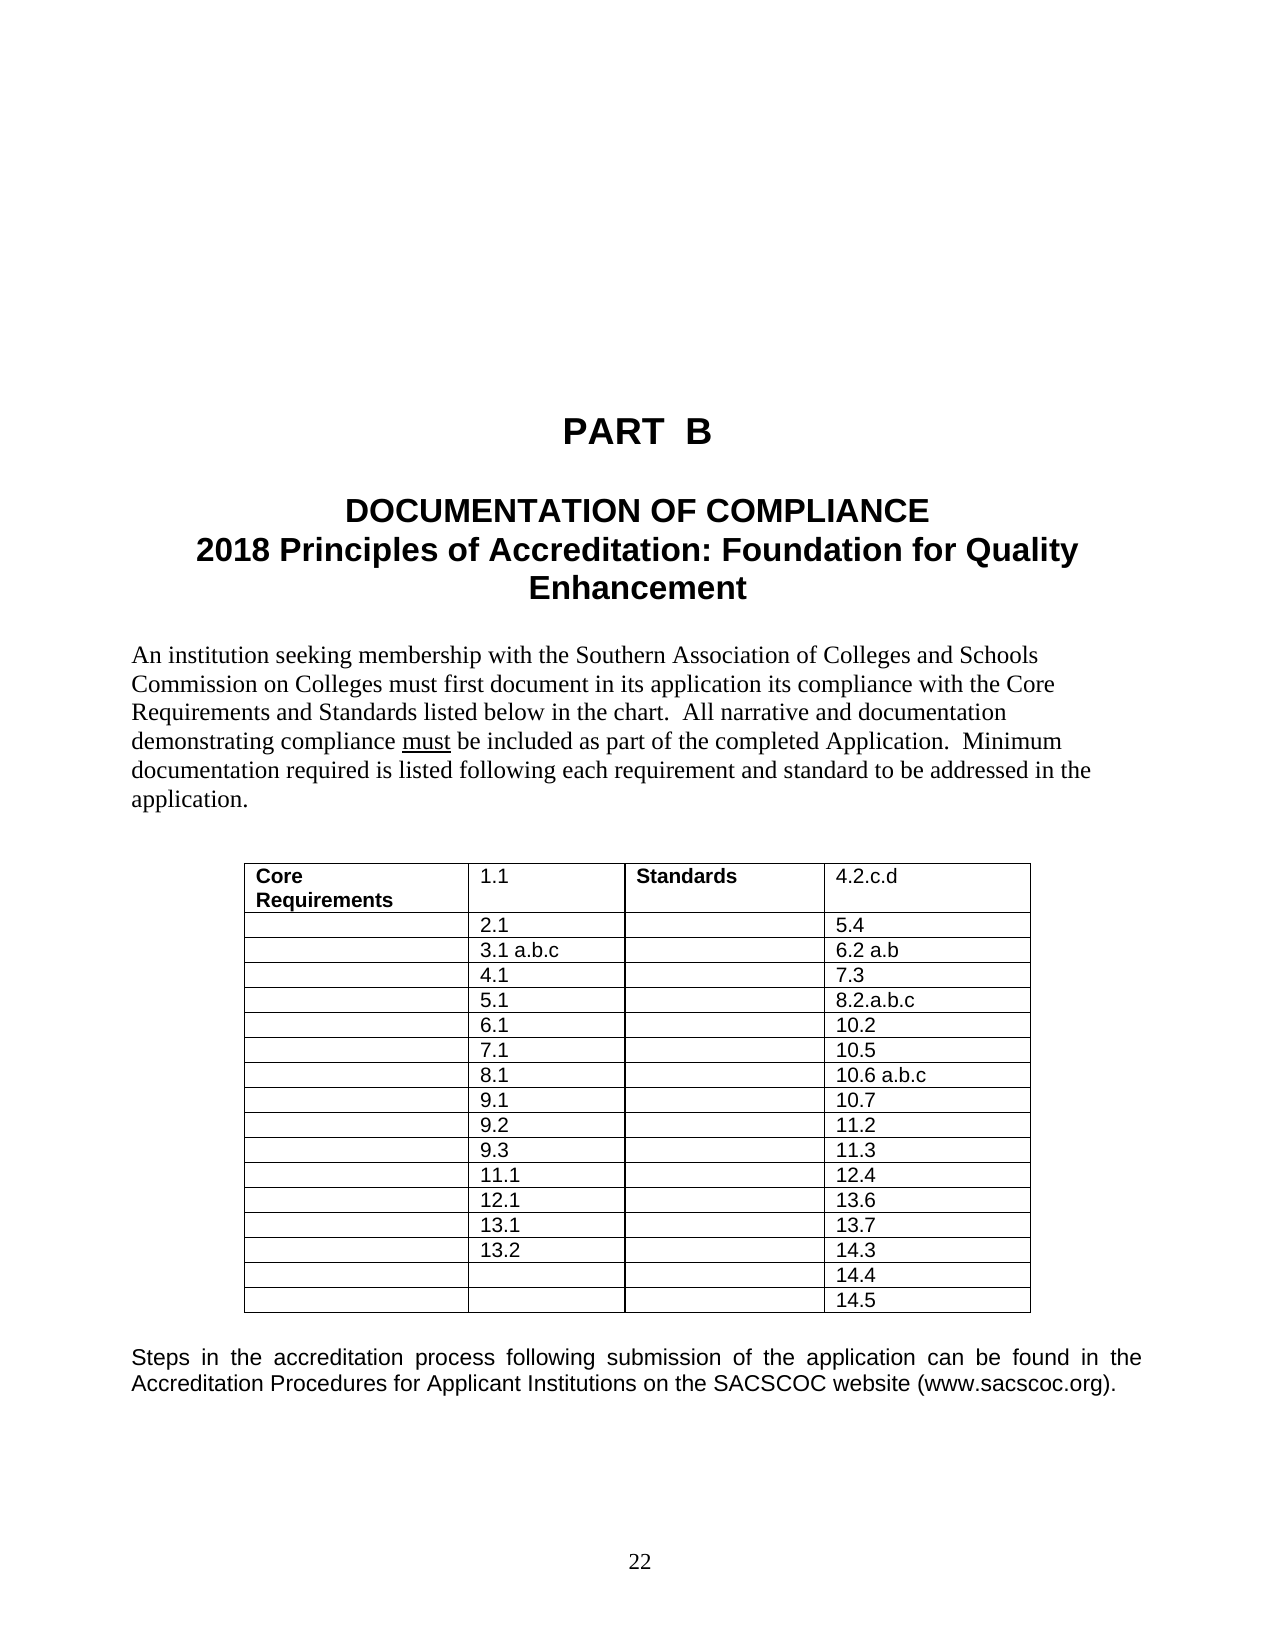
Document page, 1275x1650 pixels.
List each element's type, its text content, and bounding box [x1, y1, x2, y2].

table_cell 6.1 [469, 1013, 624, 1037]
table_cell [245, 1163, 468, 1187]
table_cell 13.2 [469, 1238, 624, 1262]
table_cell 8.2.a.b.c [825, 988, 1030, 1012]
table_header 1.1 [469, 864, 624, 912]
table_cell 11.1 [469, 1163, 624, 1187]
table_cell [626, 963, 824, 987]
table_cell [245, 913, 468, 937]
table_cell 4.1 [469, 963, 624, 987]
text An institution seeking membership with the Southern Association of Colleges and Schools Commission on Colleges must first document in its application its compliance with the Core Requirements and Standards listed below in the chart. All narrative and documentation demonstrating compliance must be included as part of the completed Application. Minimum documentation required is listed following each requirement and standard to be addressed in the application. [131, 640, 1144, 812]
table_cell 12.1 [469, 1188, 624, 1212]
table_cell 9.1 [469, 1088, 624, 1112]
table_cell [626, 1163, 824, 1187]
table_cell 14.5 [825, 1288, 1030, 1312]
table_cell 9.3 [469, 1138, 624, 1162]
table_cell 10.2 [825, 1013, 1030, 1037]
table_header Core Requirements [245, 864, 468, 912]
table_cell [469, 1288, 624, 1312]
table_cell [626, 1138, 824, 1162]
table_cell 11.2 [825, 1113, 1030, 1137]
table_cell 12.4 [825, 1163, 1030, 1187]
table_cell 10.7 [825, 1088, 1030, 1112]
text DOCUMENTATION OF COMPLIANCE [131, 491, 1144, 529]
text PART B [131, 409, 1144, 453]
table_cell 11.3 [825, 1138, 1030, 1162]
table_cell 7.1 [469, 1038, 624, 1062]
table_cell [245, 1013, 468, 1037]
table_cell [245, 1038, 468, 1062]
table_header Standards [626, 864, 824, 912]
table_cell 3.1 a.b.c [469, 938, 624, 962]
table_cell [245, 1138, 468, 1162]
table_cell 5.4 [825, 913, 1030, 937]
table_cell [245, 1238, 468, 1262]
table_cell [626, 1213, 824, 1237]
table_cell [626, 1038, 824, 1062]
text Steps in the accreditation process following submission of the application can be found in the Accreditation Procedures for Applicant Institutions on the SACSCOC website (www.sacscoc.org). [131, 1344, 1144, 1397]
table_cell [245, 1063, 468, 1087]
table_cell [245, 1113, 468, 1137]
table_cell 2.1 [469, 913, 624, 937]
table_cell [245, 1188, 468, 1212]
table_cell [626, 1238, 824, 1262]
table_cell [626, 1088, 824, 1112]
table_cell 14.4 [825, 1263, 1030, 1287]
table_cell 13.6 [825, 1188, 1030, 1212]
table_cell 14.3 [825, 1238, 1030, 1262]
table_cell [245, 1288, 468, 1312]
table_cell [245, 1088, 468, 1112]
table_cell [626, 988, 824, 1012]
table_cell 10.5 [825, 1038, 1030, 1062]
table_cell 5.1 [469, 988, 624, 1012]
table_cell [626, 1113, 824, 1137]
table_cell 9.2 [469, 1113, 624, 1137]
text 2018 Principles of Accreditation: Foundation for Quality Enhancement [131, 529, 1144, 606]
table_cell 6.2 a.b [825, 938, 1030, 962]
table_cell 8.1 [469, 1063, 624, 1087]
table_cell [626, 938, 824, 962]
table_header 4.2.c.d [825, 864, 1030, 912]
table_cell 10.6 a.b.c [825, 1063, 1030, 1087]
table_cell [626, 1263, 824, 1287]
table_cell [245, 938, 468, 962]
table_cell [245, 1263, 468, 1287]
table_cell [469, 1263, 624, 1287]
table_cell [626, 1188, 824, 1212]
table_cell [626, 1013, 824, 1037]
table_cell 13.1 [469, 1213, 624, 1237]
table_cell [245, 963, 468, 987]
table_cell [626, 913, 824, 937]
table_cell [626, 1063, 824, 1087]
table_cell [245, 1213, 468, 1237]
table_cell 13.7 [825, 1213, 1030, 1237]
table_cell 7.3 [825, 963, 1030, 987]
table_cell [245, 988, 468, 1012]
table_cell [626, 1288, 824, 1312]
